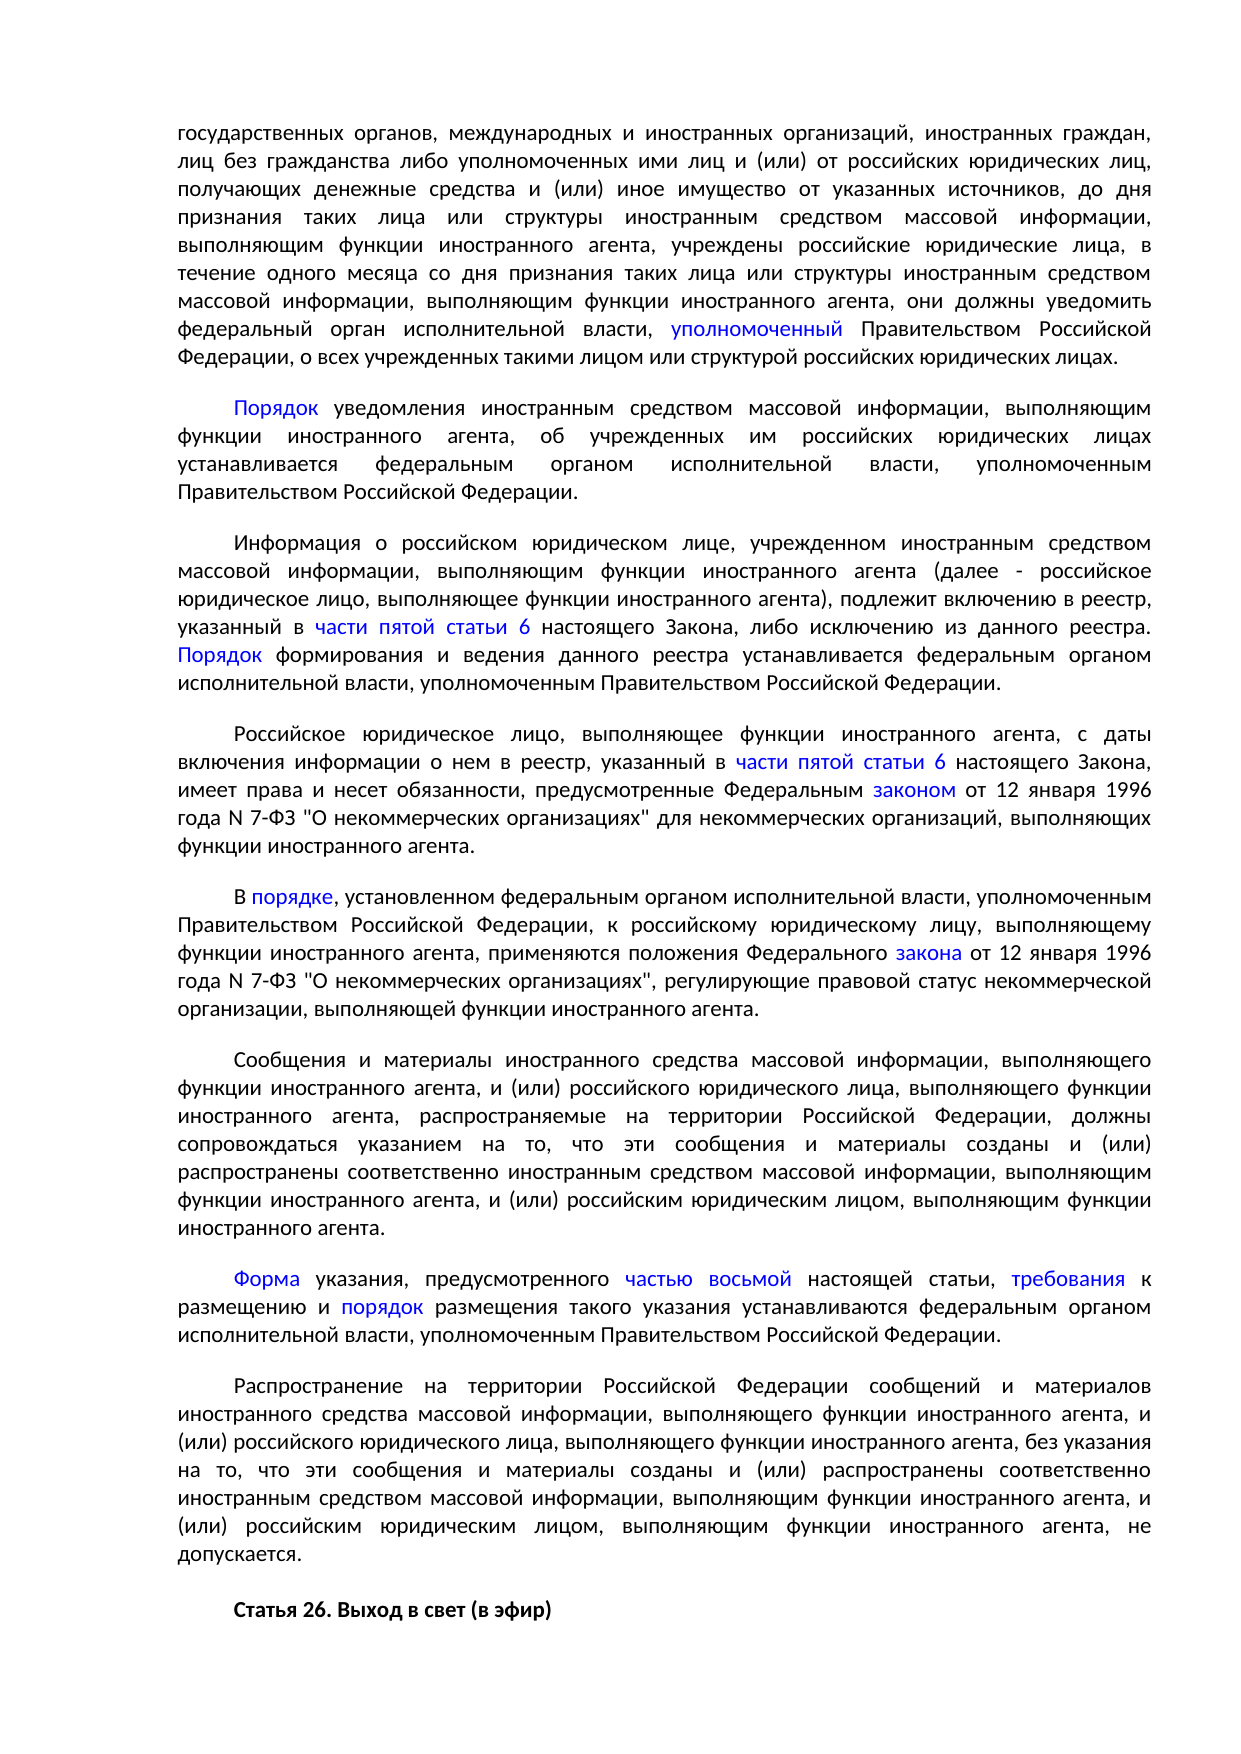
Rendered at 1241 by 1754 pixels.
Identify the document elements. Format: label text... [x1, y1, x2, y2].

text Сообщения и материалы иностранного средства массовой информации, выполняющего функции иностранного агента, и (или) российского юридического лица, выполняющего функции иностранного агента, распространяемые на территории Российской Федерации, должны сопровождаться указанием на то, что эти сообщения и материалы созданы и (или) распространены соответственно иностранным средством массовой информации, выполняющим функции иностранного агента, и (или) российским юридическим лицом, выполняющим функции иностранного агента. [177, 1045, 1152, 1241]
text Российское юридическое лицо, выполняющее функции иностранного агента, с даты включения информации о нем в реестр, указанный в части пятой статьи 6 настоящего Закона, имеет права и несет обязанности, предусмотренные Федеральным законом от 12 января 1996 года N 7-ФЗ "О некоммерческих организациях" для некоммерческих организаций, выполняющих функции иностранного агента. [177, 719, 1152, 859]
title Статья 26. Выход в свет (в эфир) [177, 1596, 1152, 1623]
text Информация о российском юридическом лице, учрежденном иностранным средством массовой информации, выполняющим функции иностранного агента (далее - российское юридическое лицо, выполняющее функции иностранного агента), подлежит включению в реестр, указанный в части пятой статьи 6 настоящего Закона, либо исключению из данного реестра. Порядок формирования и ведения данного реестра устанавливается федеральным органом исполнительной власти, уполномоченным Правительством Российской Федерации. [177, 528, 1152, 696]
text Распространение на территории Российской Федерации сообщений и материалов иностранного средства массовой информации, выполняющего функции иностранного агента, и (или) российского юридического лица, выполняющего функции иностранного агента, без указания на то, что эти сообщения и материалы созданы и (или) распространены соответственно иностранным средством массовой информации, выполняющим функции иностранного агента, и (или) российским юридическим лицом, выполняющим функции иностранного агента, не допускается. [177, 1371, 1152, 1567]
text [177, 118, 1152, 370]
text Порядок уведомления иностранным средством массовой информации, выполняющим функции иностранного агента, об учрежденных им российских юридических лицах устанавливается федеральным органом исполнительной власти, уполномоченным Правительством Российской Федерации. [177, 393, 1152, 505]
text Форма указания, предусмотренного частью восьмой настоящей статьи, требования к размещению и порядок размещения такого указания устанавливаются федеральным органом исполнительной власти, уполномоченным Правительством Российской Федерации. [177, 1264, 1152, 1348]
text В порядке, установленном федеральным органом исполнительной власти, уполномоченным Правительством Российской Федерации, к российскому юридическому лицу, выполняющему функции иностранного агента, применяются положения Федерального закона от 12 января 1996 года N 7-ФЗ "О некоммерческих организациях", регулирующие правовой статус некоммерческой организации, выполняющей функции иностранного агента. [177, 882, 1152, 1022]
